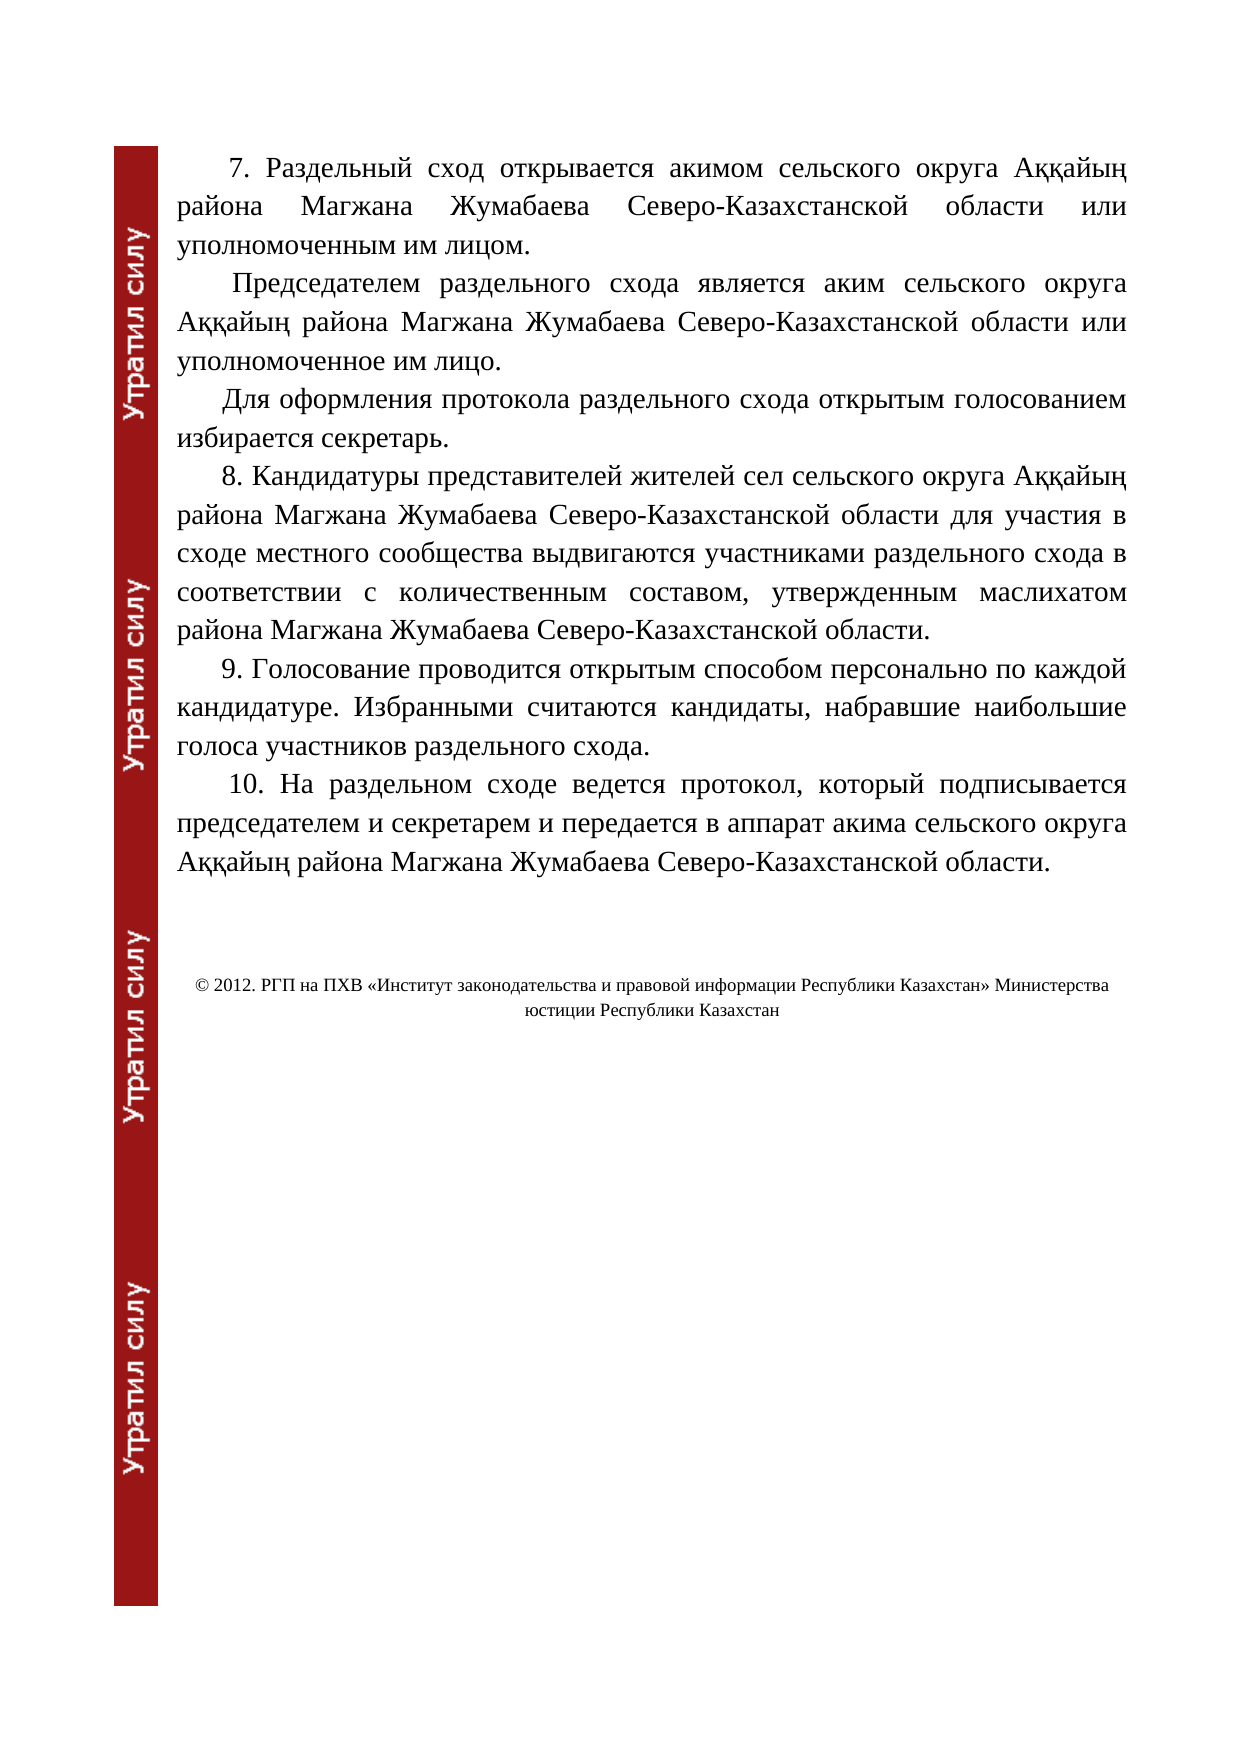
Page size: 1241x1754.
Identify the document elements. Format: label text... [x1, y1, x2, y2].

text © 2012. РГП на ПХВ «Институт законодательства и правовой информации Республики Казахстан» Министерства юстиции Республики Казахстан [112, 974, 1128, 1020]
picture [114, 877, 158, 974]
picture [114, 1020, 158, 1606]
text Для оформления протокола раздельного схода открытым голосованием избирается секретарь. [112, 381, 1128, 453]
picture [114, 376, 158, 381]
picture [114, 646, 158, 651]
text 10. На раздельном сходе ведется протокол, который подписывается председателем и секретарем и передается в аппарат акима сельского округа Аққайың района Магжана Жумабаева Северо-Казахстанской области. [112, 767, 1128, 877]
text 7. Раздельный сход открывается акимом сельского округа Аққайың района Магжана Жумабаева Северо-Казахстанской области или уполномоченным им лицом. [112, 150, 1128, 261]
text 9. Голосование проводится открытым способом персонально по каждой кандидатуре. Избранными считаются кандидаты, набравшие наибольшие голоса участников раздельного схода. [112, 651, 1128, 762]
picture [114, 146, 158, 150]
text 8. Кандидатуры представителей жителей сел сельского округа Аққайың района Магжана Жумабаева Северо-Казахстанской области для участия в сходе местного сообщества выдвигаются участниками раздельного схода в соответствии с количественным составом, утвержденным маслихатом района Магжана Жумабаева Северо-Казахстанской области. [112, 458, 1128, 646]
picture [114, 261, 158, 266]
text Председателем раздельного схода является аким сельского округа Аққайың района Магжана Жумабаева Северо-Казахстанской области или уполномоченное им лицо. [112, 266, 1128, 376]
picture [114, 762, 158, 767]
picture [114, 453, 158, 458]
